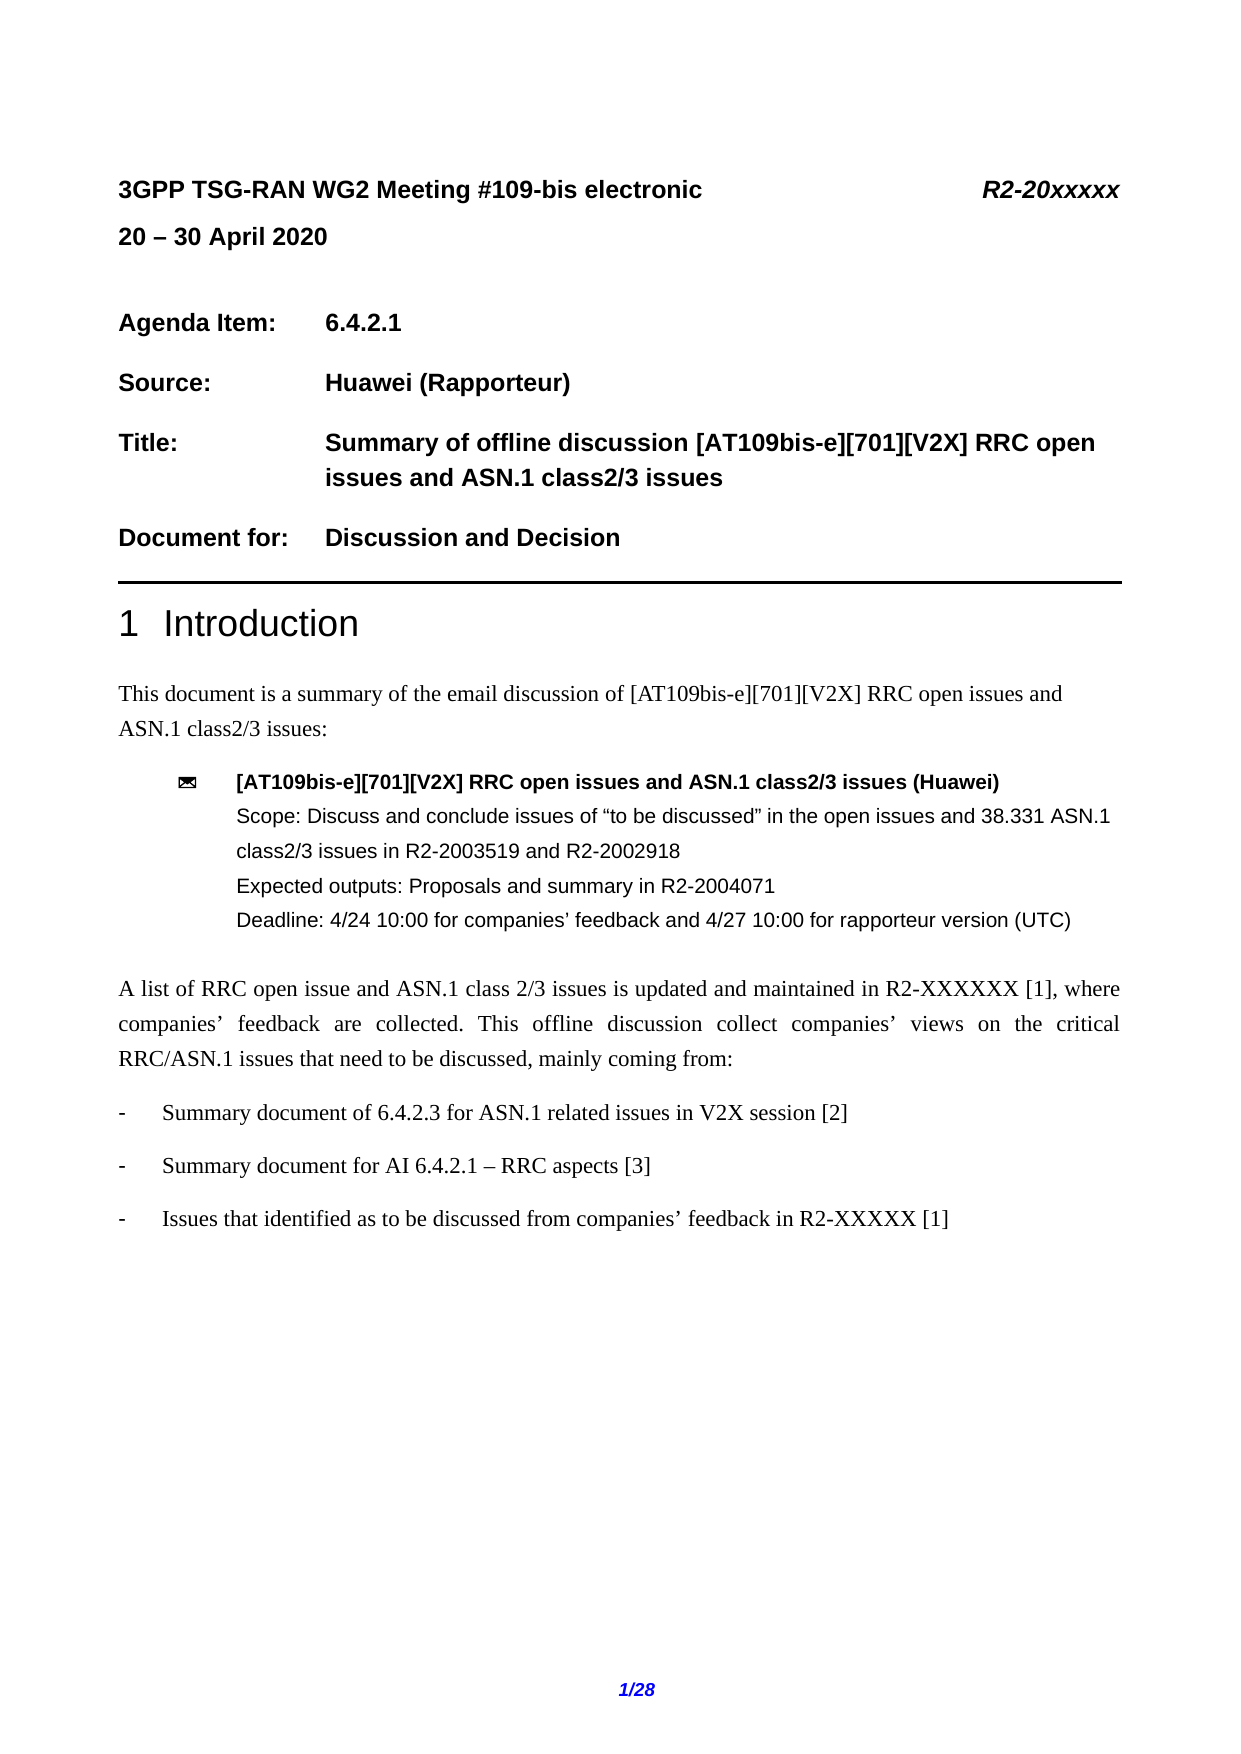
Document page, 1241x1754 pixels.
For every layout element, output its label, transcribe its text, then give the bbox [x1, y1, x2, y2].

text 20 – 30 April 2020 [118, 220, 1122, 253]
subtitle Introduction [118, 584, 1122, 655]
text Deadline: 4/24 10:00 for companies’ feedback and 4/27 10:00 for rapporteur version (UTC) [236, 904, 1122, 936]
text Document for: Discussion and Decision [118, 521, 1122, 553]
text This document is a summary of the email discussion of [AT109bis-e][701][V2X] RRC open issues and ASN.1 class2/3 issues: [118, 677, 1122, 745]
list [AT109bis-e][701][V2X] RRC open issues and ASN.1 class2/3 issues (Huawei) [177, 766, 1122, 798]
list Summary document for AI 6.4.2.1 – RRC aspects [3] [118, 1149, 1122, 1182]
text Title: Summary of offline discussion [AT109bis-e][701][V2X] RRC open issues and ASN.1 class2/3 issues [118, 426, 1122, 493]
text Agenda Item: 6.4.2.1 [118, 306, 1122, 339]
list Summary document of 6.4.2.3 for ASN.1 related issues in V2X session [2] [118, 1096, 1122, 1128]
text Scope: Discuss and conclude issues of “to be discussed” in the open issues and 38.331 ASN.1 class2/3 issues in R2-2003519 and R2-2002918 [236, 800, 1122, 867]
text 3GPP TSG-RAN WG2 Meeting #109-bis electronic R2-20xxxxx [118, 173, 1122, 205]
text Source: Huawei (Rapporteur) [118, 366, 1122, 399]
list Issues that identified as to be discussed from companies’ feedback in R2-XXXXX [1] [118, 1202, 1122, 1235]
text A list of RRC open issue and ASN.1 class 2/3 issues is updated and maintained in R2-XXXXXX [1], where companies’ feedback are collected. This offline discussion collect companies’ views on the critical RRC/ASN.1 issues that need to be discussed, mainly coming from: [118, 972, 1122, 1075]
text Expected outputs: Proposals and summary in R2-2004071 [236, 869, 1122, 902]
